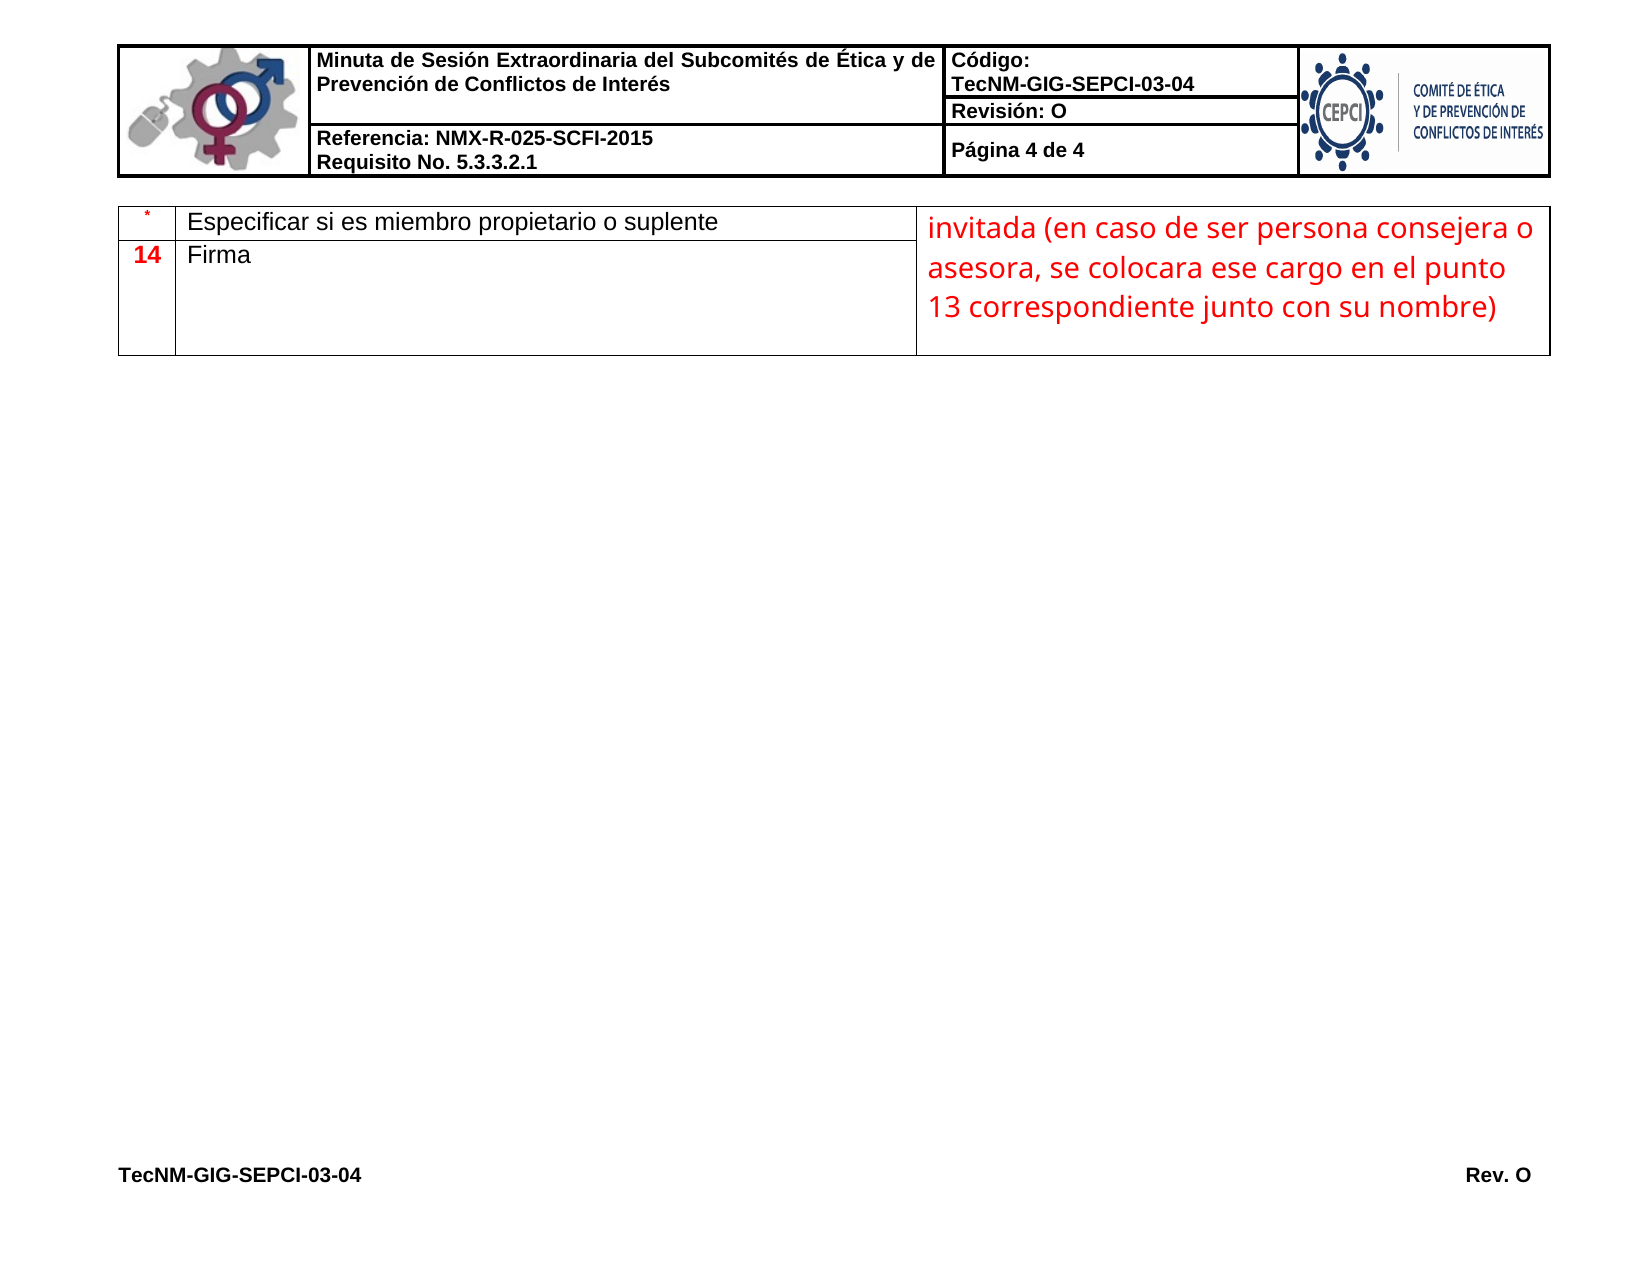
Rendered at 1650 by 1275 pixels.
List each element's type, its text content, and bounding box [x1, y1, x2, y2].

table_cell 14 [119, 241, 175, 355]
picture [1300, 52, 1544, 172]
table_cell * [119, 207, 175, 239]
table_cell Especificar si es miembro propietario o suplente [176, 207, 916, 239]
table_cell Firma [176, 241, 916, 355]
picture [126, 48, 300, 174]
